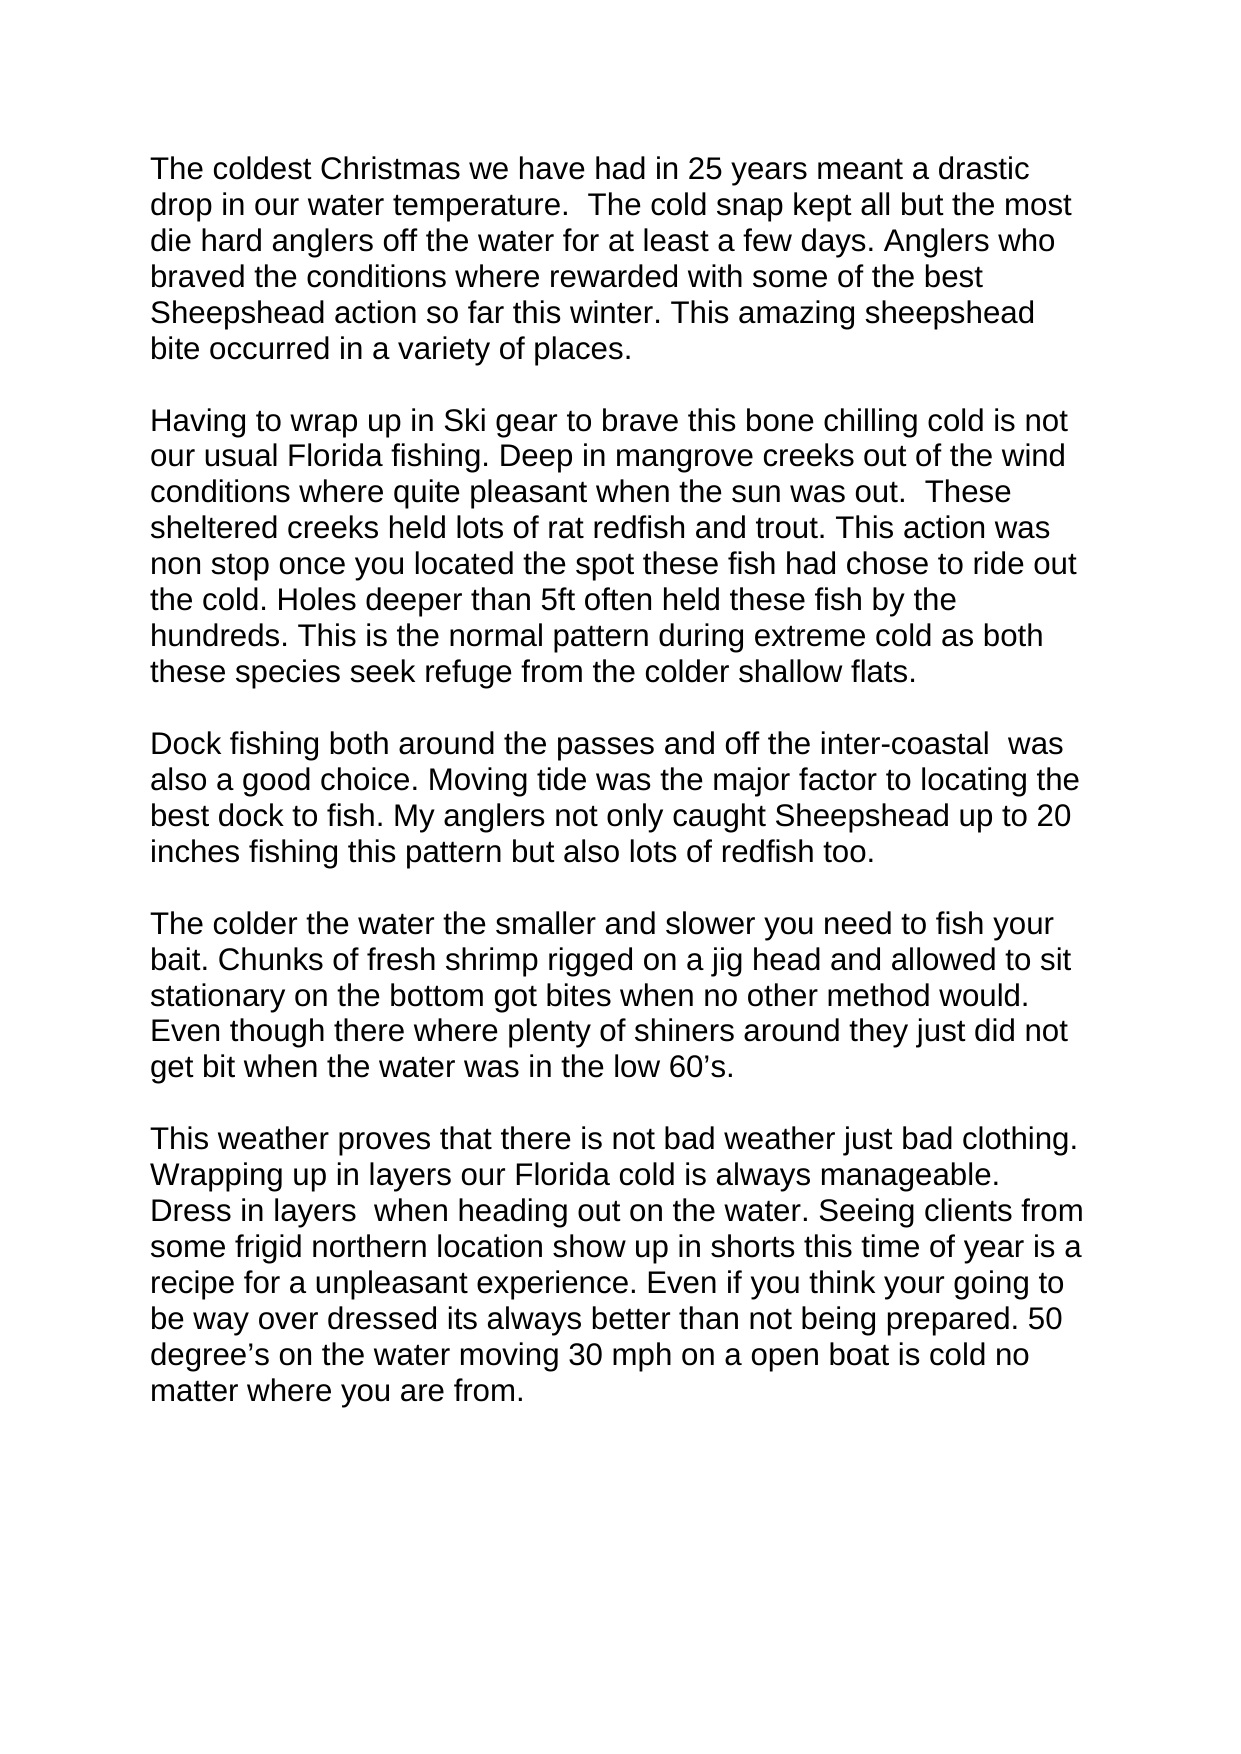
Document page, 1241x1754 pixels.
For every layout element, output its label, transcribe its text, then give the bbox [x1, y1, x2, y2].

text The coldest Christmas we have had in 25 years meant a drastic drop in our water temperature. The cold snap kept all but the most die hard anglers off the water for at least a few days. Anglers who braved the conditions where rewarded with some of the best Sheepshead action so far this winter. This amazing sheepshead bite occurred in a variety of places. [150, 150, 1090, 366]
text Having to wrap up in Ski gear to brave this bone chilling cold is not our usual Florida fishing. Deep in mangrove creeks out of the wind conditions where quite pleasant when the sun was out. These sheltered creeks held lots of rat redfish and trout. This action was non stop once you located the spot these fish had chose to ride out the cold. Holes deeper than 5ft often held these fish by the hundreds. This is the normal pattern during extreme cold as both these species seek refuge from the colder shallow flats. [150, 402, 1090, 689]
text This weather proves that there is not bad weather just bad clothing. Wrapping up in layers our Florida cold is always manageable. Dress in layers when heading out on the water. Seeing clients from some frigid northern location show up in shorts this time of year is a recipe for a unpleasant experience. Even if you think your going to be way over dressed its always better than not being prepared. 50 degree’s on the water moving 30 mph on a open boat is cold no matter where you are from. [150, 1120, 1090, 1408]
text The colder the water the smaller and slower you need to fish your bait. Chunks of fresh shrimp rigged on a jig head and allowed to sit stationary on the bottom got bites when no other method would. Even though there where plenty of shiners around they just did not get bit when the water was in the low 60’s. [150, 905, 1090, 1084]
text Dock fishing both around the passes and off the inter-coastal was also a good choice. Moving tide was the major factor to locating the best dock to fish. My anglers not only caught Sheepshead up to 20 inches fishing this pattern but also lots of redfish too. [150, 725, 1090, 869]
